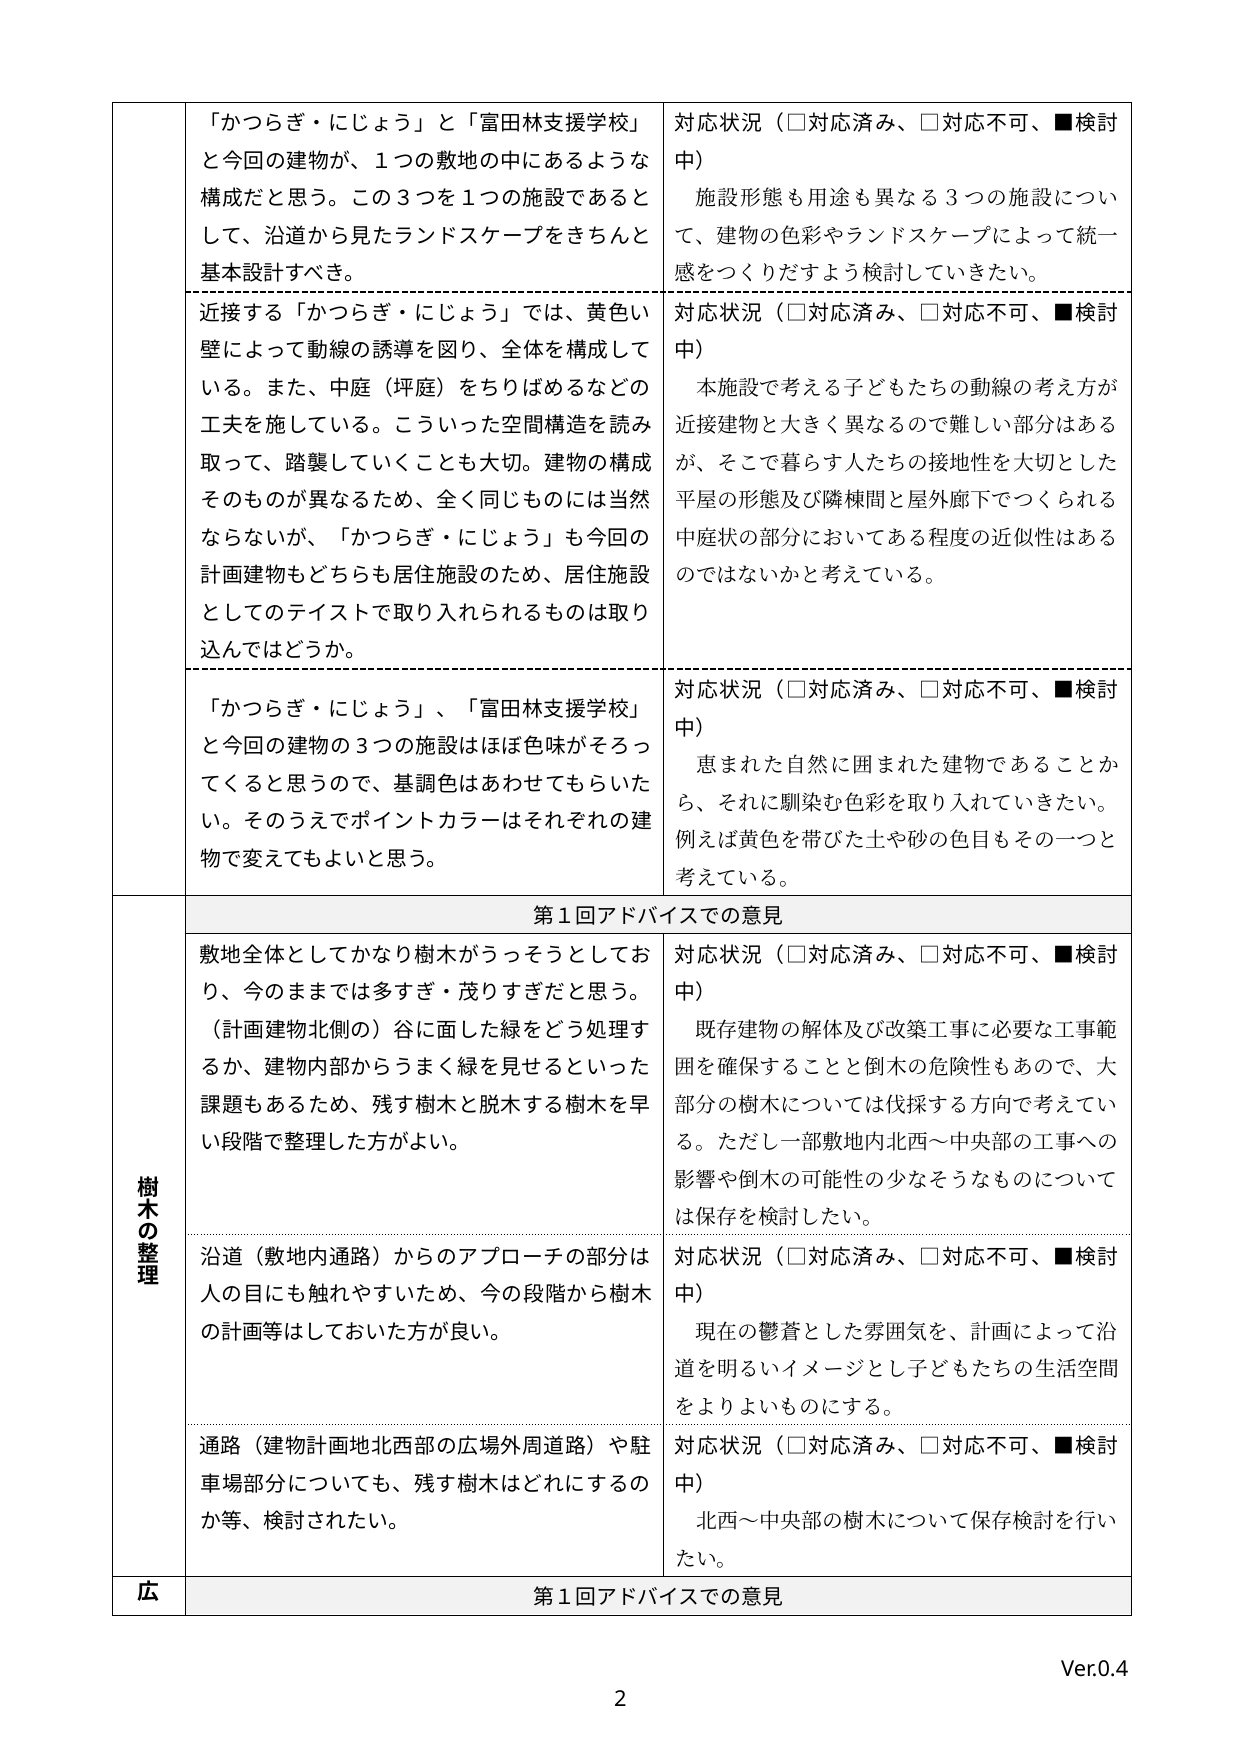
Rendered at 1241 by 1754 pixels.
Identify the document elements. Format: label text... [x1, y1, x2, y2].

table_cell 第１回アドバイスでの意見 [186, 896, 1131, 933]
table_cell 沿道（敷地内通路）からのアプローチの部分は人の目にも触れやすいため、今の段階から樹木の計画等はしておいた方が良い。 [186, 1234, 663, 1424]
table_cell 広場・通路部分 [113, 1577, 185, 1614]
table_cell 対応状況（□対応済み、□対応不可、■検討中） 現在の鬱蒼とした雰囲気を、計画によって沿道を明るいイメージとし子どもたちの生活空間をよりよいものにする。 [664, 1234, 1131, 1424]
table_cell 対応状況（□対応済み、□対応不可、■検討中） 恵まれた自然に囲まれた建物であることから、それに馴染む色彩を取り入れていきたい。例えば黄色を帯びた土や砂の色目もその一つと考えている。 [664, 668, 1131, 895]
table_cell 対応状況（□対応済み、□対応不可、■検討中） 本施設で考える子どもたちの動線の考え方が近接建物と大きく異なるので難しい部分はあるが、そこで暮らす人たちの接地性を大切とした平屋の形態及び隣棟間と屋外廊下でつくられる中庭状の部分においてある程度の近似性はあるのではないかと考えている。 [664, 291, 1131, 668]
table_cell 対応状況（□対応済み、□対応不可、■検討中） 北西～中央部の樹木について保存検討を行いたい。 [664, 1424, 1131, 1576]
table_cell 「かつらぎ・にじょう」、「富田林支援学校」と今回の建物の3つの施設はほぼ色味がそろってくると思うので、基調色はあわせてもらいたい。そのうえでポイントカラーはそれぞれの建物で変えてもよいと思う。 [186, 668, 663, 895]
table_cell 樹木の整理 [113, 896, 185, 1576]
table_cell 敷地全体としてかなり樹木がうっそうとしており、今のままでは多すぎ・茂りすぎだと思う。（計画建物北側の）谷に面した緑をどう処理するか、建物内部からうまく緑を見せるといった課題もあるため、残す樹木と脱木する樹木を早い段階で整理した方がよい。 [186, 934, 663, 1234]
table_cell 対応状況（□対応済み、□対応不可、■検討中） 既存建物の解体及び改築工事に必要な工事範囲を確保することと倒木の危険性もあので、大部分の樹木については伐採する方向で考えている。ただし一部敷地内北西～中央部の工事への影響や倒木の可能性の少なそうなものについては保存を検討したい。 [664, 934, 1131, 1234]
table_cell 近接する「かつらぎ・にじょう」では、黄色い壁によって動線の誘導を図り、全体を構成している。また、中庭（坪庭）をちりばめるなどの工夫を施している。こういった空間構造を読み取って、踏襲していくことも大切。建物の構成そのものが異なるため、全く同じものには当然ならないが、「かつらぎ・にじょう」も今回の計画建物もどちらも居住施設のため、居住施設としてのテイストで取り入れられるものは取り込んではどうか。 [186, 291, 663, 668]
table_cell 通路（建物計画地北西部の広場外周道路）や駐車場部分についても、残す樹木はどれにするのか等、検討されたい。 [186, 1424, 663, 1576]
table_cell 「かつらぎ・にじょう」と「富田林支援学校」と今回の建物が、１つの敷地の中にあるような構成だと思う。この３つを１つの施設であるとして、沿道から見たランドスケープをきちんと基本設計すべき。 [186, 103, 663, 291]
table_cell 第１回アドバイスでの意見 [186, 1577, 1131, 1614]
table_cell 対応状況（□対応済み、□対応不可、■検討中） 施設形態も用途も異なる３つの施設について、建物の色彩やランドスケープによって統一感をつくりだすよう検討していきたい。 [664, 103, 1131, 291]
